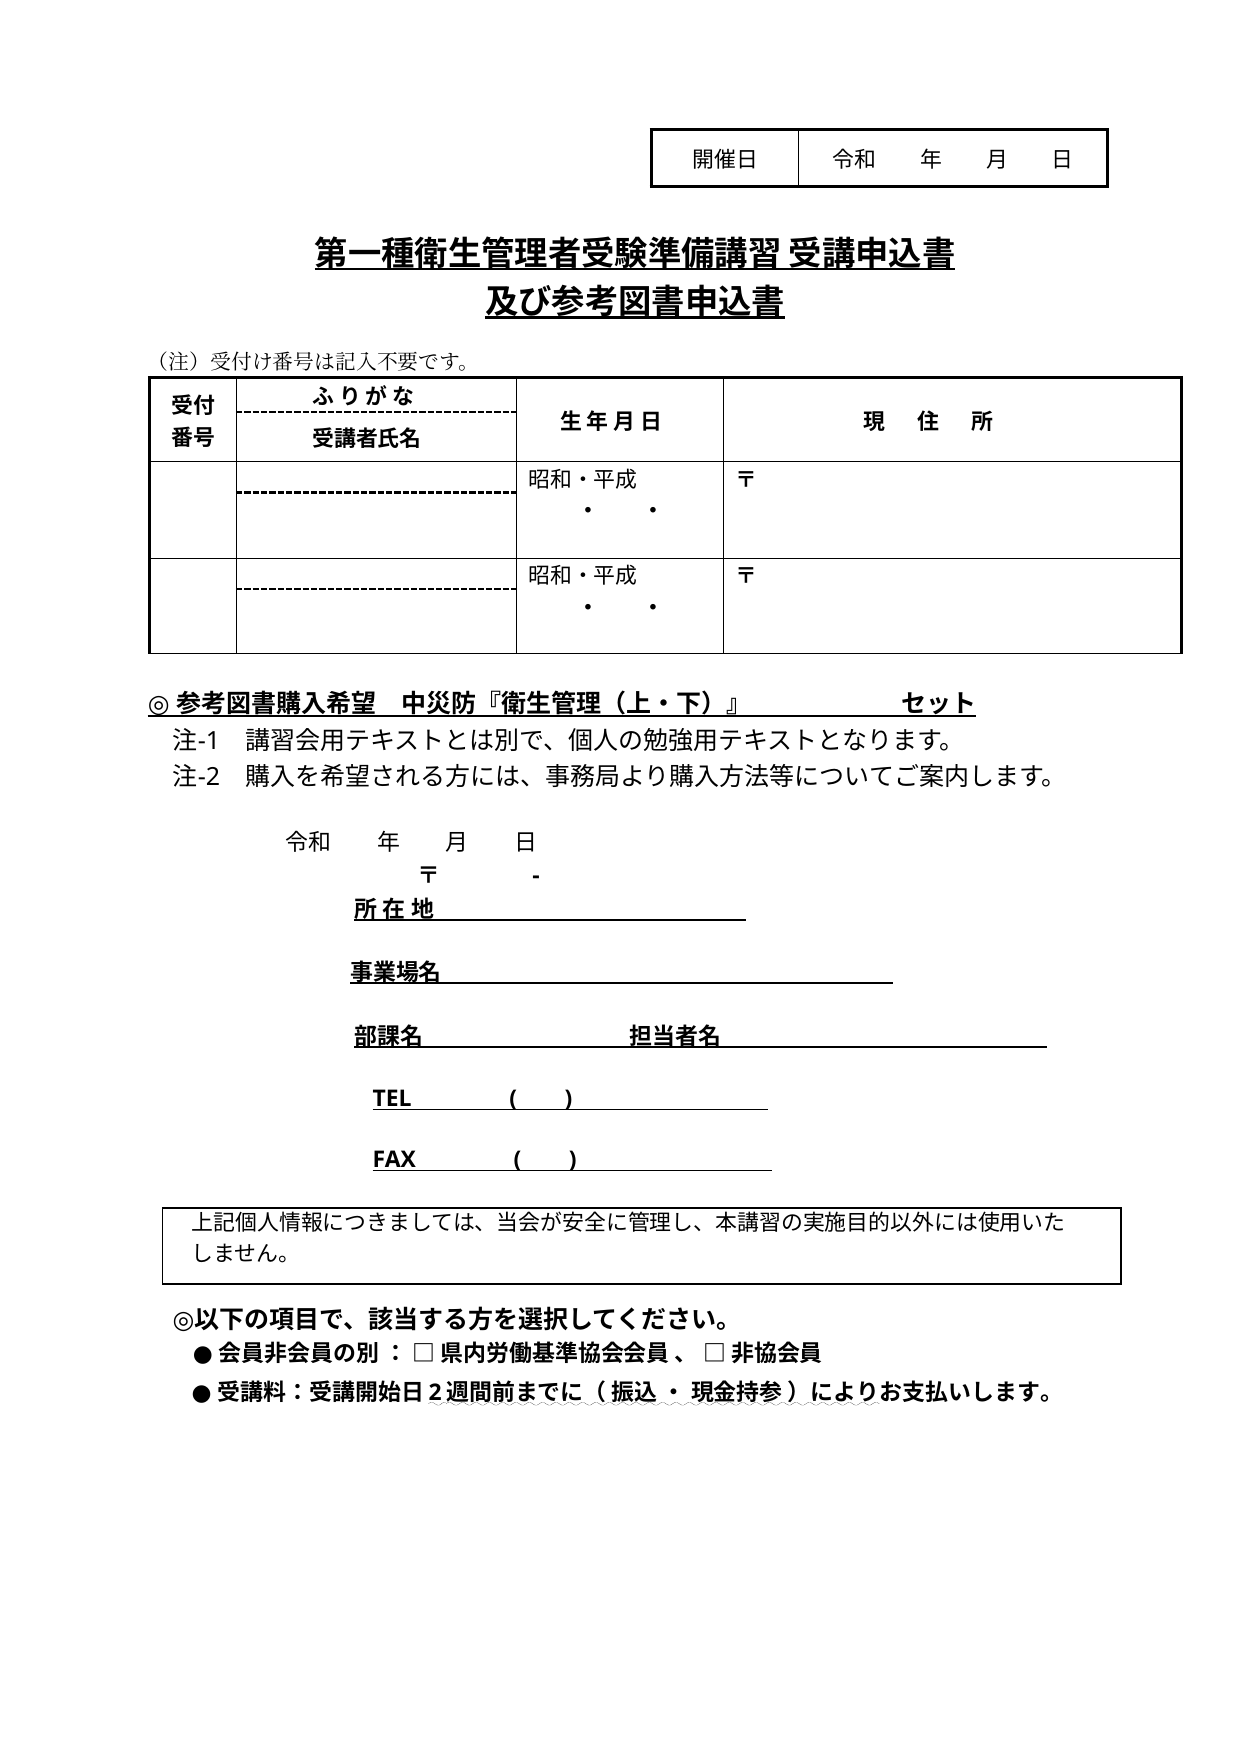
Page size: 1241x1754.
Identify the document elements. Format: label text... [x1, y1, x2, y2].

table_cell [151, 559, 236, 653]
table_cell [237, 588, 516, 653]
text 部課名 担当者名 [148, 1018, 1122, 1051]
table_header 開催日 [653, 131, 798, 185]
text 第一種衛生管理者受験準備講習 受講申込書 [148, 227, 1122, 275]
table_cell 受講者氏名 [237, 411, 516, 461]
text 注-2 購入を希望される方には、事務局より購入方法等についてご案内します。 [148, 756, 1122, 793]
table_cell [237, 462, 516, 491]
text ● 受講料：受講開始日2週間前までに（ 振込 ・ 現金持参 ）によりお支払いします。 [191, 1374, 1122, 1407]
text 令和 年 月 日 [148, 824, 1122, 857]
table_cell [237, 491, 516, 557]
text 上記個人情報につきましては、当会が安全に管理し、本講習の実施目的以外には使用いた [191, 1209, 1120, 1236]
table_cell 昭和・平成 ・ ・ [517, 559, 723, 653]
text ● 会員非会員の別 ： □ 県内労働基準協会会員 、 □ 非協会員 [148, 1335, 1122, 1369]
text （注）受付け番号は記入不要です。 [148, 346, 1122, 376]
text 及び参考図書申込書 [148, 275, 1122, 323]
text ◎ 参考図書購入希望 中災防『衛生管理（上・下）』 セット [148, 684, 1122, 720]
text 事業場名 [148, 953, 1122, 987]
table_cell 〒 [724, 559, 1180, 653]
table_cell 〒 [724, 462, 1180, 557]
table_cell 昭和・平成 ・ ・ [517, 462, 723, 557]
table_header 生 年 月 日 [517, 379, 723, 461]
text 注-1 講習会用テキストとは別で、個人の勉強用テキストとなります。 [148, 720, 1122, 756]
text 〒 - [148, 857, 1122, 890]
text 所在地 [148, 890, 1122, 924]
text FAX ( ) [148, 1143, 1122, 1175]
table_header 受付 番号 [151, 379, 236, 461]
text TEL ( ) [148, 1082, 1122, 1114]
text しません。 [191, 1236, 1120, 1268]
table_cell [151, 462, 236, 557]
table_header ふ り が な [237, 379, 516, 411]
text ◎以下の項目で、該当する方を選択してください。 [148, 1299, 1122, 1335]
table_header 現 住 所 [724, 379, 1180, 461]
table_cell [237, 559, 516, 588]
table_header 令和 年 月 日 [799, 131, 1106, 185]
